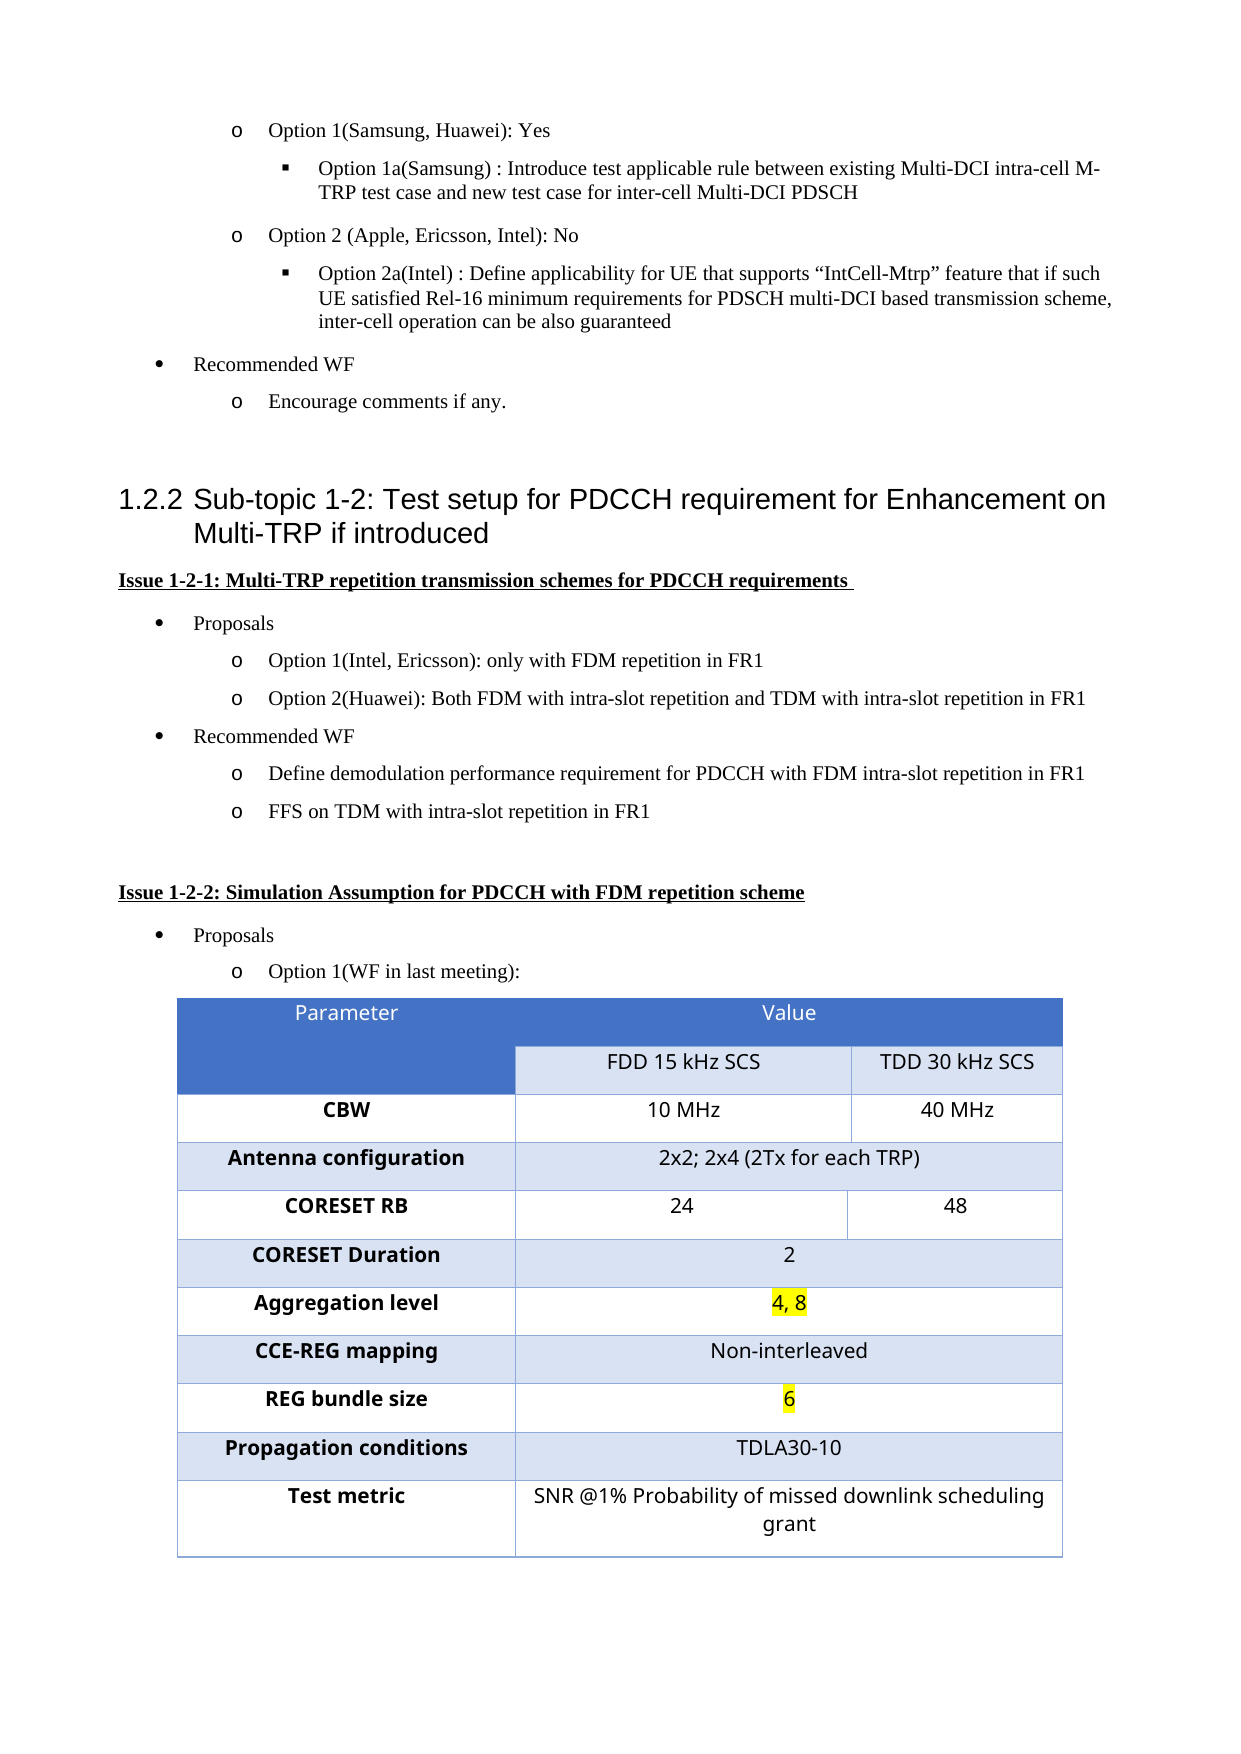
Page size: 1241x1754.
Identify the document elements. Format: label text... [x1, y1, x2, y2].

table_cell FDD 15 kHz SCS [516, 1047, 851, 1094]
list Recommended WF [156, 724, 1122, 748]
table_cell TDLA30-10 [516, 1433, 1062, 1480]
table_cell CCE-REG mapping [178, 1336, 515, 1383]
text Issue 1-2-2: Simulation Assumption for PDCCH with FDM repetition scheme [118, 880, 1122, 904]
list Define demodulation performance requirement for PDCCH with FDM intra-slot repetition in FR1 [231, 761, 1122, 786]
table_cell Aggregation level [178, 1288, 515, 1335]
table_cell 48 [848, 1191, 1062, 1239]
table_header Parameter [178, 999, 515, 1094]
table_cell Propagation conditions [178, 1433, 515, 1480]
list Encourage comments if any. [231, 389, 1122, 414]
table_cell 24 [516, 1191, 847, 1239]
table_cell CORESET Duration [178, 1240, 515, 1287]
table_cell CBW [178, 1095, 515, 1142]
table_cell 6 [516, 1384, 1062, 1432]
list Option 1(WF in last meeting): [231, 959, 1122, 985]
table_cell 40 MHz [852, 1095, 1062, 1142]
table_cell 4, 8 [516, 1288, 1062, 1335]
list Option 1(Intel, Ericsson): only with FDM repetition in FR1 [231, 648, 1122, 673]
table_cell 2 [516, 1240, 1062, 1287]
subtitle Sub-topic 1-2: Test setup for PDCCH requirement for Enhancement on Multi-TRP if introduced [118, 482, 1122, 549]
table_cell SNR @1% Probability of missed downlink scheduling grant [516, 1481, 1062, 1556]
list Option 2(Huawei): Both FDM with intra-slot repetition and TDM with intra-slot repetition in FR1 [231, 686, 1122, 712]
table_cell 10 MHz [516, 1095, 851, 1142]
table_cell 2x2; 2x4 (2Tx for each TRP) [516, 1143, 1062, 1190]
text Issue 1-2-1: Multi-TRP repetition transmission schemes for PDCCH requirements [118, 568, 1122, 592]
table_cell Test metric [178, 1481, 515, 1556]
list Recommended WF [156, 352, 1122, 376]
list Option 1(Samsung, Huawei): Yes [231, 118, 1122, 144]
table_cell TDD 30 kHz SCS [852, 1047, 1062, 1094]
list Option 1a(Samsung) : Introduce test applicable rule between existing Multi-DCI intra-cell M-TRP test case and new test case for inter-cell Multi-DCI PDSCH [281, 156, 1122, 204]
table_cell CORESET RB [178, 1191, 515, 1239]
table_cell Non-interleaved [516, 1336, 1062, 1383]
list Proposals [156, 923, 1122, 947]
table_cell REG bundle size [178, 1384, 515, 1432]
list Proposals [156, 611, 1122, 635]
list Option 2 (Apple, Ericsson, Intel): No [231, 223, 1122, 249]
table_cell Antenna configuration [178, 1143, 515, 1190]
list Option 2a(Intel) : Define applicability for UE that supports “IntCell-Mtrp” feature that if such UE satisfied Rel-16 minimum requirements for PDSCH multi-DCI based transmission scheme, inter-cell operation can be also guaranteed [281, 261, 1122, 333]
table_header Value [516, 999, 1062, 1046]
list FFS on TDM with intra-slot repetition in FR1 [231, 799, 1122, 824]
